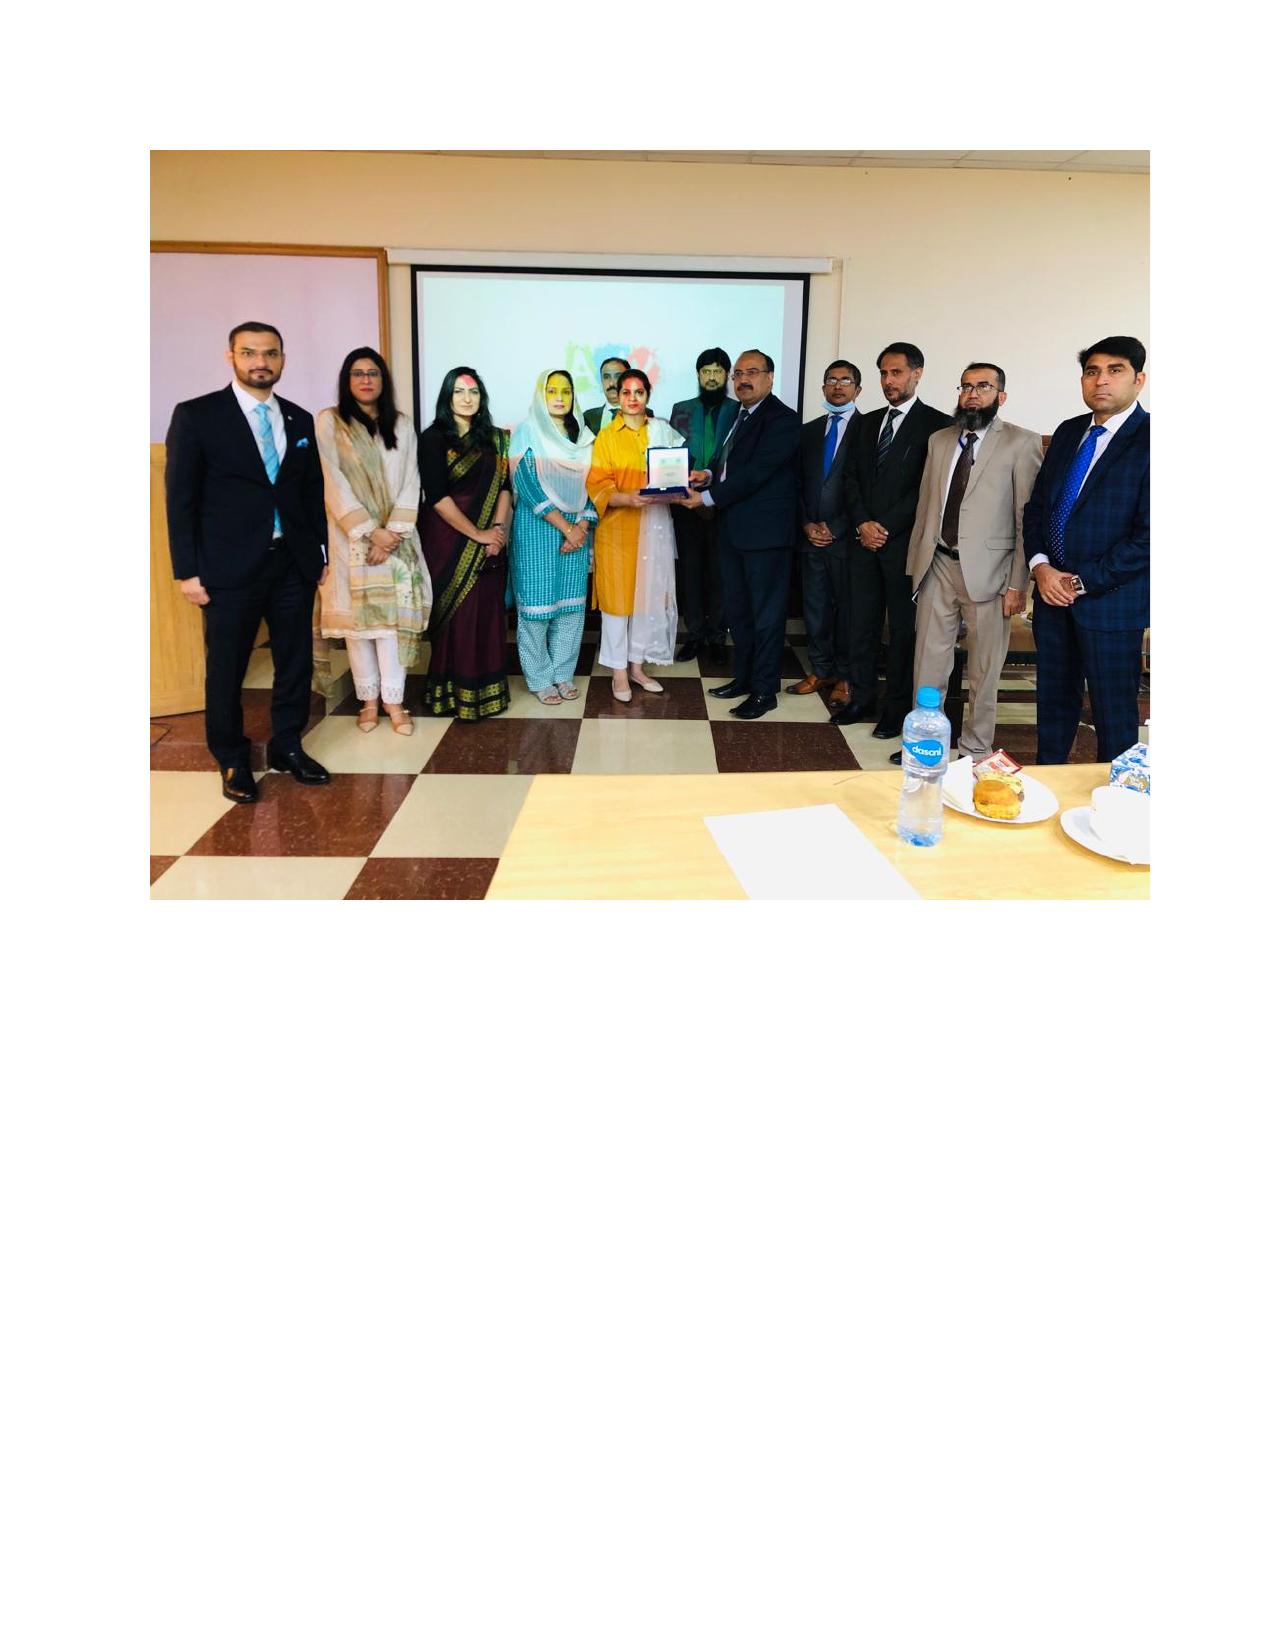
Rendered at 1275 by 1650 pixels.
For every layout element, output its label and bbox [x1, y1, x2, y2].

picture [150, 150, 1150, 900]
